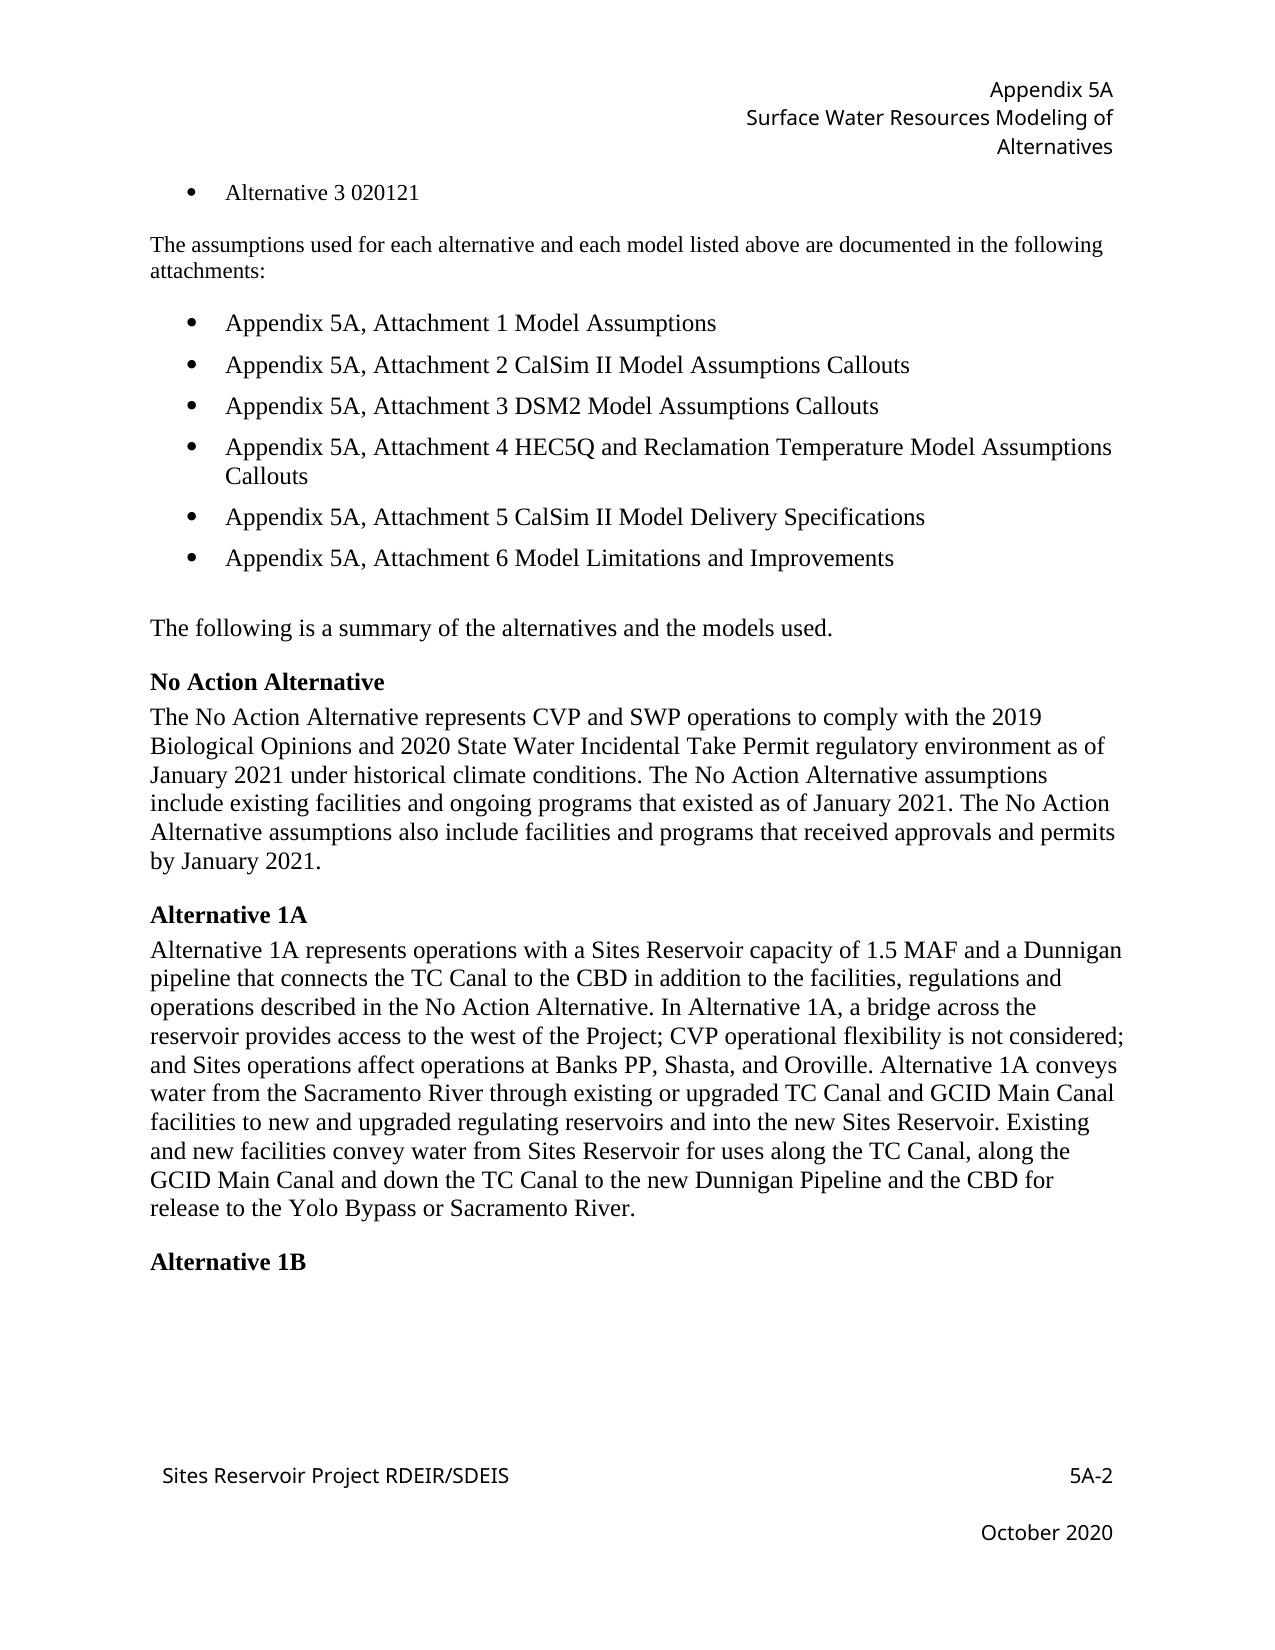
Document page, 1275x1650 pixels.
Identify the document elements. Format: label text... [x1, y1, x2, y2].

text Alternative 1A represents operations with a Sites Reservoir capacity of 1.5 MAF and a Dunnigan pipeline that connects the TC Canal to the CBD in addition to the facilities, regulations and operations described in the No Action Alternative. In Alternative 1A, a bridge across the reservoir provides access to the west of the Project; CVP operational flexibility is not considered; and Sites operations affect operations at Banks PP, Shasta, and Oroville. Alternative 1A conveys water from the Sacramento River through existing or upgraded TC Canal and GCID Main Canal facilities to new and upgraded regulating reservoirs and into the new Sites Reservoir. Existing and new facilities convey water from Sites Reservoir for uses along the TC Canal, along the GCID Main Canal and down the TC Canal to the new Dunnigan Pipeline and the CBD for release to the Yolo Bypass or Sacramento River. [150, 935, 1125, 1222]
subtitle Alternative 1A [150, 900, 1125, 928]
list Alternative 3 020121 [187, 179, 1125, 206]
text The following is a summary of the alternatives and the models used. [150, 613, 1125, 642]
subtitle Alternative 1B [150, 1247, 1125, 1276]
list Appendix 5A, Attachment 2 CalSim II Model Assumptions Callouts [187, 350, 1125, 378]
text The assumptions used for each alternative and each model listed above are documented in the following attachments: [150, 231, 1125, 283]
list Appendix 5A, Attachment 6 Model Limitations and Improvements [187, 543, 1125, 572]
subtitle No Action Alternative [150, 667, 1125, 696]
list Appendix 5A, Attachment 5 CalSim II Model Delivery Specifications [187, 502, 1125, 531]
text The No Action Alternative represents CVP and SWP operations to comply with the 2019 Biological Opinions and 2020 State Water Incidental Take Permit regulatory environment as of January 2021 under historical climate conditions. The No Action Alternative assumptions include existing facilities and ongoing programs that existed as of January 2021. The No Action Alternative assumptions also include facilities and programs that received approvals and permits by January 2021. [150, 702, 1125, 875]
list Appendix 5A, Attachment 4 HEC5Q and Reclamation Temperature Model Assumptions Callouts [187, 432, 1125, 490]
list Appendix 5A, Attachment 3 DSM2 Model Assumptions Callouts [187, 391, 1125, 420]
list Appendix 5A, Attachment 1 Model Assumptions [187, 308, 1125, 337]
